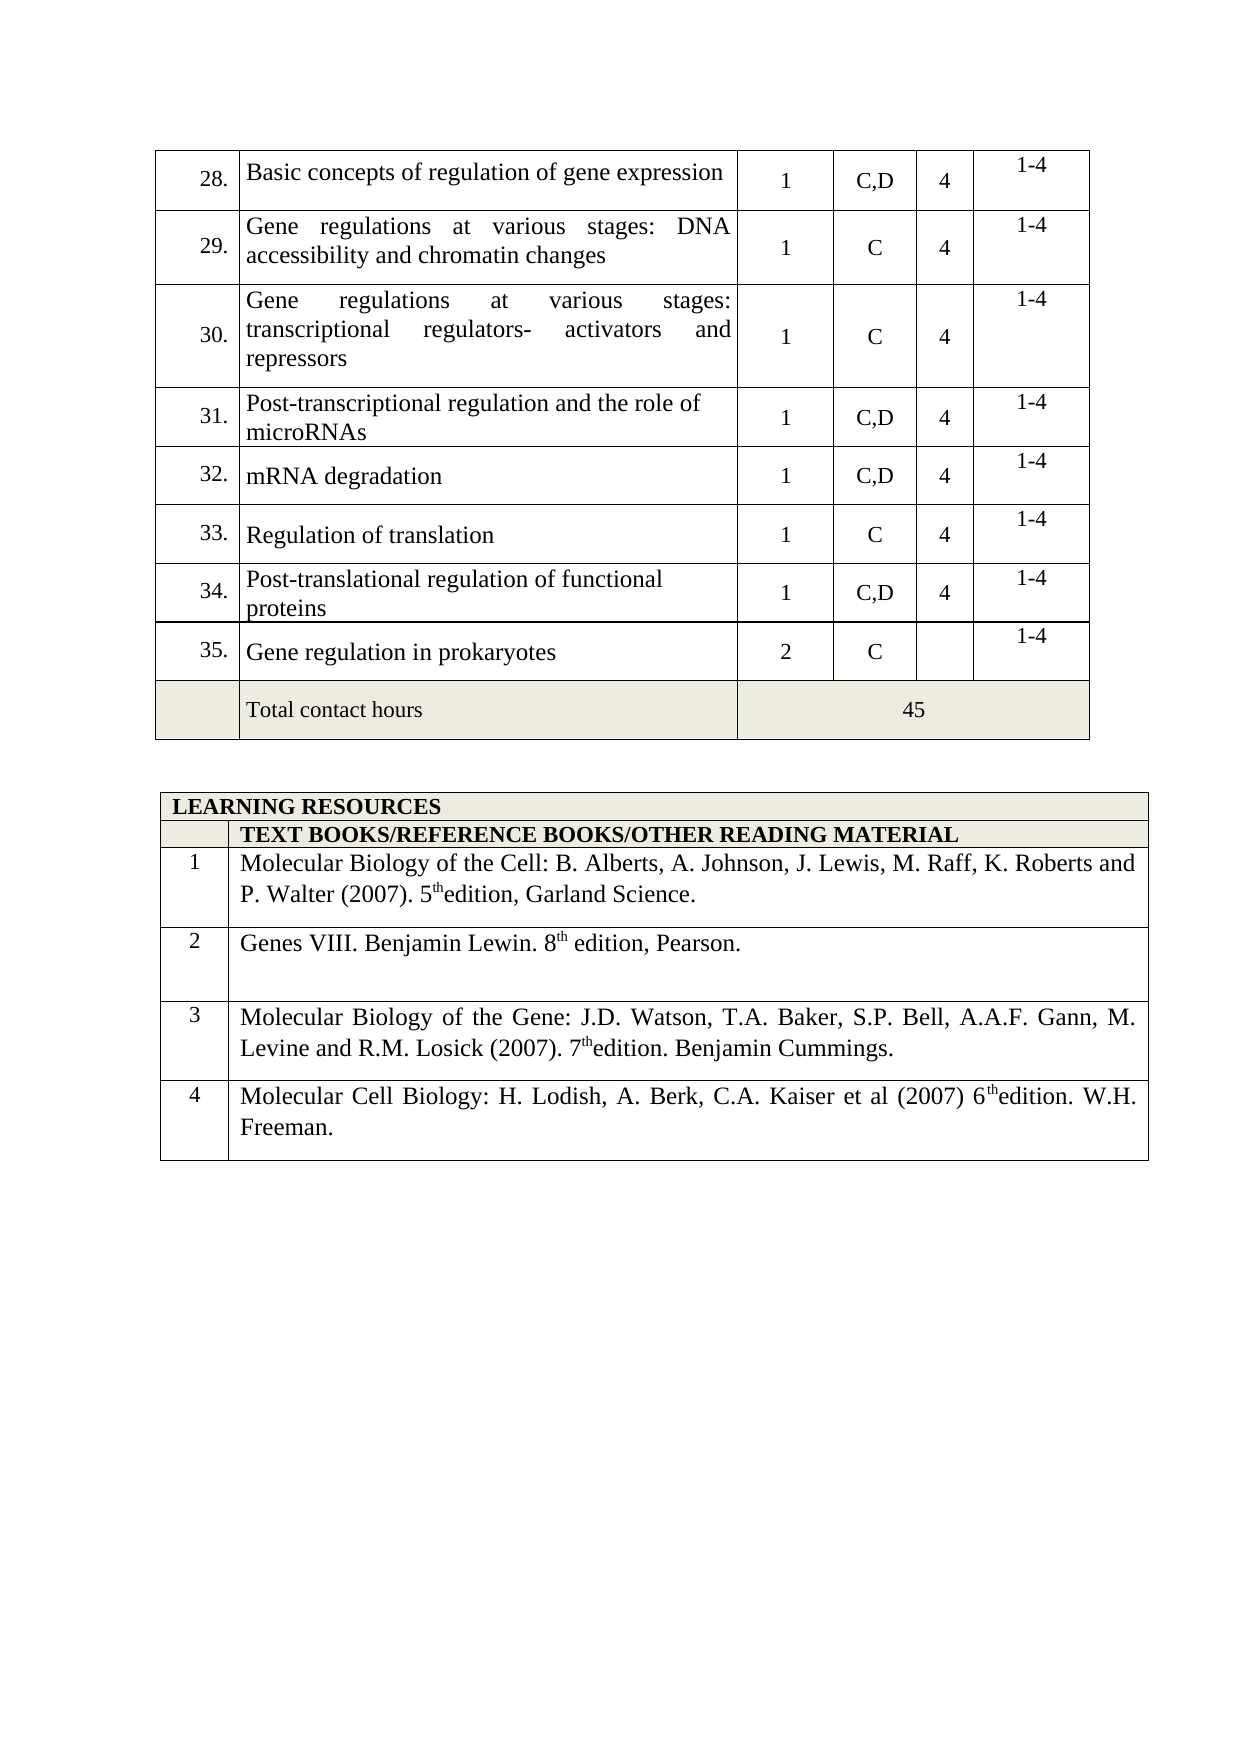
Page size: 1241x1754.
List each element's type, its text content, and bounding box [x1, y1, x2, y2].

table_cell [156, 211, 239, 284]
table_cell 2 [161, 928, 228, 1001]
table_cell 4 [917, 151, 973, 210]
table_cell C [834, 505, 916, 563]
table_cell 1 [161, 848, 228, 927]
table_cell C,D [834, 447, 916, 504]
table_cell [156, 623, 239, 680]
table_header LEARNING RESOURCES [161, 793, 1148, 819]
table_cell 4 [161, 1081, 228, 1160]
table_cell Post-translational regulation of functional proteins [240, 564, 737, 621]
table_cell [917, 623, 973, 680]
table_cell 4 [917, 447, 973, 504]
table_cell [156, 151, 239, 210]
table_cell Gene regulations at various stages: transcriptional regulators- activators and repressors [240, 285, 737, 387]
table_cell TEXT BOOKS/REFERENCE BOOKS/OTHER READING MATERIAL [229, 821, 1148, 847]
table_cell C [834, 623, 916, 680]
table_cell [156, 681, 239, 738]
table_cell 1-4 [974, 151, 1089, 210]
table_cell 1-4 [974, 564, 1089, 621]
table_cell [156, 564, 239, 621]
table_cell 1 [738, 388, 833, 446]
table_cell Total contact hours [240, 681, 737, 738]
table_cell 4 [917, 285, 973, 387]
table_cell Molecular Cell Biology: H. Lodish, A. Berk, C.A. Kaiser et al (2007) 6thedition. W.H. Freeman. [229, 1081, 1148, 1160]
table_cell C,D [834, 388, 916, 446]
table_cell [156, 447, 239, 504]
table_cell 45 [738, 681, 1089, 738]
table_cell Post-transcriptional regulation and the role of microRNAs [240, 388, 737, 446]
table_cell Genes VIII. Benjamin Lewin. 8th edition, Pearson. [229, 928, 1148, 1001]
table_cell 1-4 [974, 211, 1089, 284]
table_cell 1 [738, 285, 833, 387]
table_cell [156, 505, 239, 563]
table_cell C [834, 211, 916, 284]
table_cell [156, 388, 239, 446]
table_cell Basic concepts of regulation of gene expression [240, 151, 737, 210]
table_cell [156, 285, 239, 387]
table_cell 1 [738, 505, 833, 563]
table_cell 1 [738, 151, 833, 210]
table_cell 1-4 [974, 388, 1089, 446]
table_cell mRNA degradation [240, 447, 737, 504]
table_cell C [834, 285, 916, 387]
table_cell Molecular Biology of the Gene: J.D. Watson, T.A. Baker, S.P. Bell, A.A.F. Gann, M. Levine and R.M. Losick (2007). 7thedition. Benjamin Cummings. [229, 1002, 1148, 1080]
table_cell 4 [917, 388, 973, 446]
table_cell 1 [738, 447, 833, 504]
table_cell C,D [834, 151, 916, 210]
table_cell 1 [738, 564, 833, 621]
table_cell 1-4 [974, 623, 1089, 680]
table_cell 1-4 [974, 285, 1089, 387]
table_cell 2 [738, 623, 833, 680]
table_cell 4 [917, 505, 973, 563]
table_cell Molecular Biology of the Cell: B. Alberts, A. Johnson, J. Lewis, M. Raff, K. Roberts and P. Walter (2007). 5thedition, Garland Science. [229, 848, 1148, 927]
table_cell C,D [834, 564, 916, 621]
table_cell Gene regulation in prokaryotes [240, 623, 737, 680]
table_cell 4 [917, 211, 973, 284]
table_cell Regulation of translation [240, 505, 737, 563]
table_cell Gene regulations at various stages: DNA accessibility and chromatin changes [240, 211, 737, 284]
table_cell 4 [917, 564, 973, 621]
table_cell [161, 821, 228, 847]
table_cell 1-4 [974, 505, 1089, 563]
table_cell 1-4 [974, 447, 1089, 504]
table_cell 3 [161, 1002, 228, 1080]
table_cell 1 [738, 211, 833, 284]
